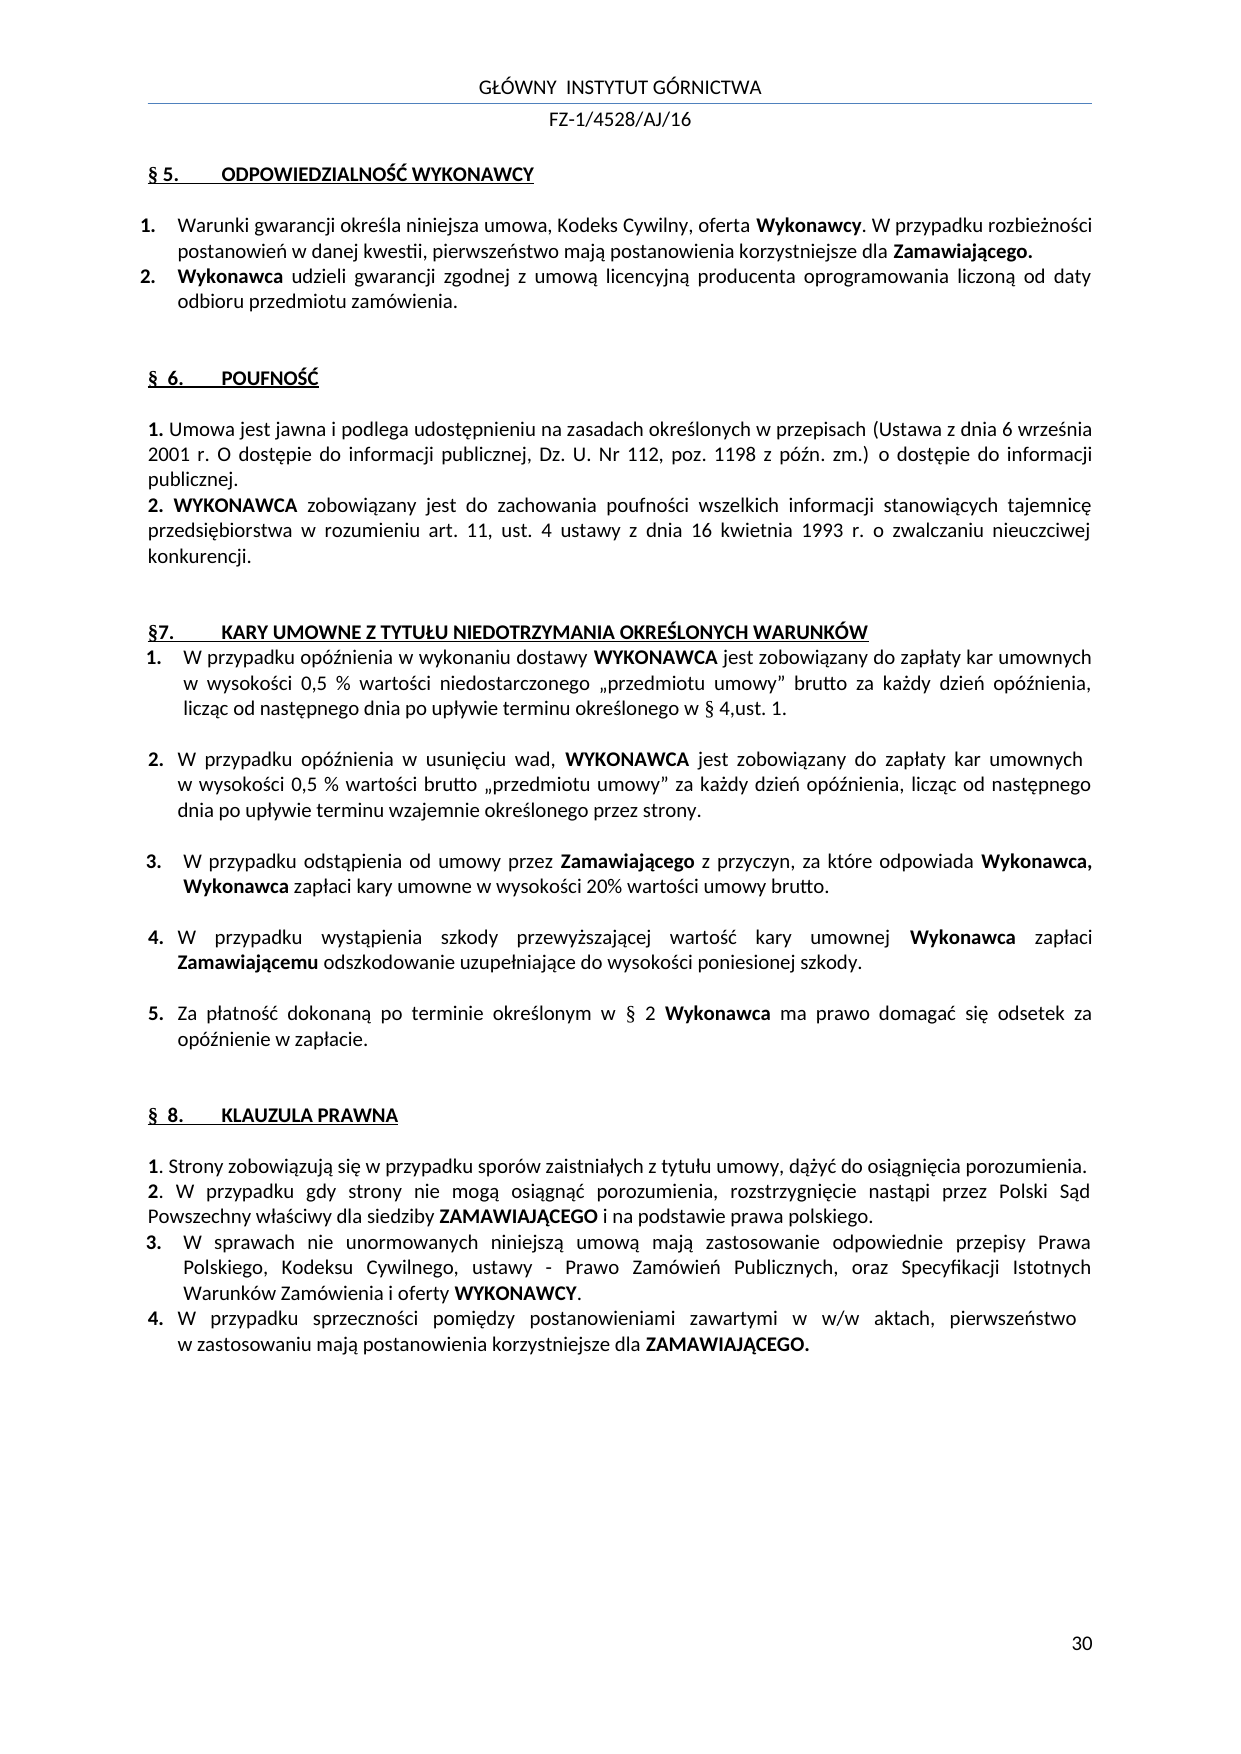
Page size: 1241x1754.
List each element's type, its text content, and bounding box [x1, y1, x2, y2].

text 1. Strony zobowiązują się w przypadku sporów zaistniałych z tytułu umowy, dążyć do osiągnięcia porozumienia. [148, 1153, 1092, 1178]
list W przypadku odstąpienia od umowy przez Zamawiającego z przyczyn, za które odpowiada Wykonawca, Wykonawca zapłaci kary umowne w wysokości 20% wartości umowy brutto. [146, 848, 1092, 899]
text 7. KARY UMOWNE Z TYTUŁU NIEDOTRZYMANIA OKREŚLONYCH WARUNKÓW [148, 619, 1092, 644]
list W sprawach nie unormowanych niniejszą umową mają zastosowanie odpowiednie przepisy Prawa Polskiego, Kodeksu Cywilnego, ustawy - Prawo Zamówień Publicznych, oraz Specyfikacji Istotnych Warunków Zamówienia i oferty WYKONAWCY. [146, 1229, 1092, 1305]
text 6. POUFNOŚĆ [148, 365, 1092, 390]
list W przypadku opóźnienia w usunięciu wad, WYKONAWCA jest zobowiązany do zapłaty kar umownych w wysokości 0,5 % wartości brutto „przedmiotu umowy” za każdy dzień opóźnienia, licząc od następnego dnia po upływie terminu wzajemnie określonego przez strony. [148, 746, 1092, 822]
list W przypadku sprzeczności pomiędzy postanowieniami zawartymi w w/w aktach, pierwszeństwo w zastosowaniu mają postanowienia korzystniejsze dla ZAMAWIAJĄCEGO. [148, 1305, 1092, 1356]
text 2. WYKONAWCA zobowiązany jest do zachowania poufności wszelkich informacji stanowiących tajemnicę przedsiębiorstwa w rozumieniu art. 11, ust. 4 ustawy z dnia 16 kwietnia 1993 r. o zwalczaniu nieuczciwej konkurencji. [148, 492, 1092, 568]
list Za płatność dokonaną po terminie określonym w 2 Wykonawca ma prawo domagać się odsetek za opóźnienie w zapłacie. [148, 1000, 1092, 1051]
list Warunki gwarancji określa niniejsza umowa, Kodeks Cywilny, oferta Wykonawcy. W przypadku rozbieżności postanowień w danej kwestii, pierwszeństwo mają postanowienia korzystniejsze dla Zamawiającego. [140, 212, 1092, 263]
text 1. Umowa jest jawna i podlega udostępnieniu na zasadach określonych w przepisach (Ustawa z dnia 6 września 2001 r. O dostępie do informacji publicznej, Dz. U. Nr 112, poz. 1198 z późn. zm.) o dostępie do informacji publicznej. [148, 416, 1092, 492]
text 5. ODPOWIEDZIALNOŚĆ WYKONAWCY [148, 162, 1092, 187]
list W przypadku wystąpienia szkody przewyższającej wartość kary umownej Wykonawca zapłaci Zamawiającemu odszkodowanie uzupełniające do wysokości poniesionej szkody. [148, 924, 1092, 975]
list W przypadku opóźnienia w wykonaniu dostawy WYKONAWCA jest zobowiązany do zapłaty kar umownych w wysokości 0,5 % wartości niedostarczonego „przedmiotu umowy” brutto za każdy dzień opóźnienia, licząc od następnego dnia po upływie terminu określonego w 4,ust. 1. [146, 644, 1092, 721]
list Wykonawca udzieli gwarancji zgodnej z umową licencyjną producenta oprogramowania liczoną od daty odbioru przedmiotu zamówienia. [140, 263, 1092, 314]
text 2. W przypadku gdy strony nie mogą osiągnąć porozumienia, rozstrzygnięcie nastąpi przez Polski Sąd Powszechny właściwy dla siedziby ZAMAWIAJĄCEGO i na podstawie prawa polskiego. [148, 1178, 1092, 1229]
text 8. KLAUZULA PRAWNA [148, 1102, 1092, 1127]
